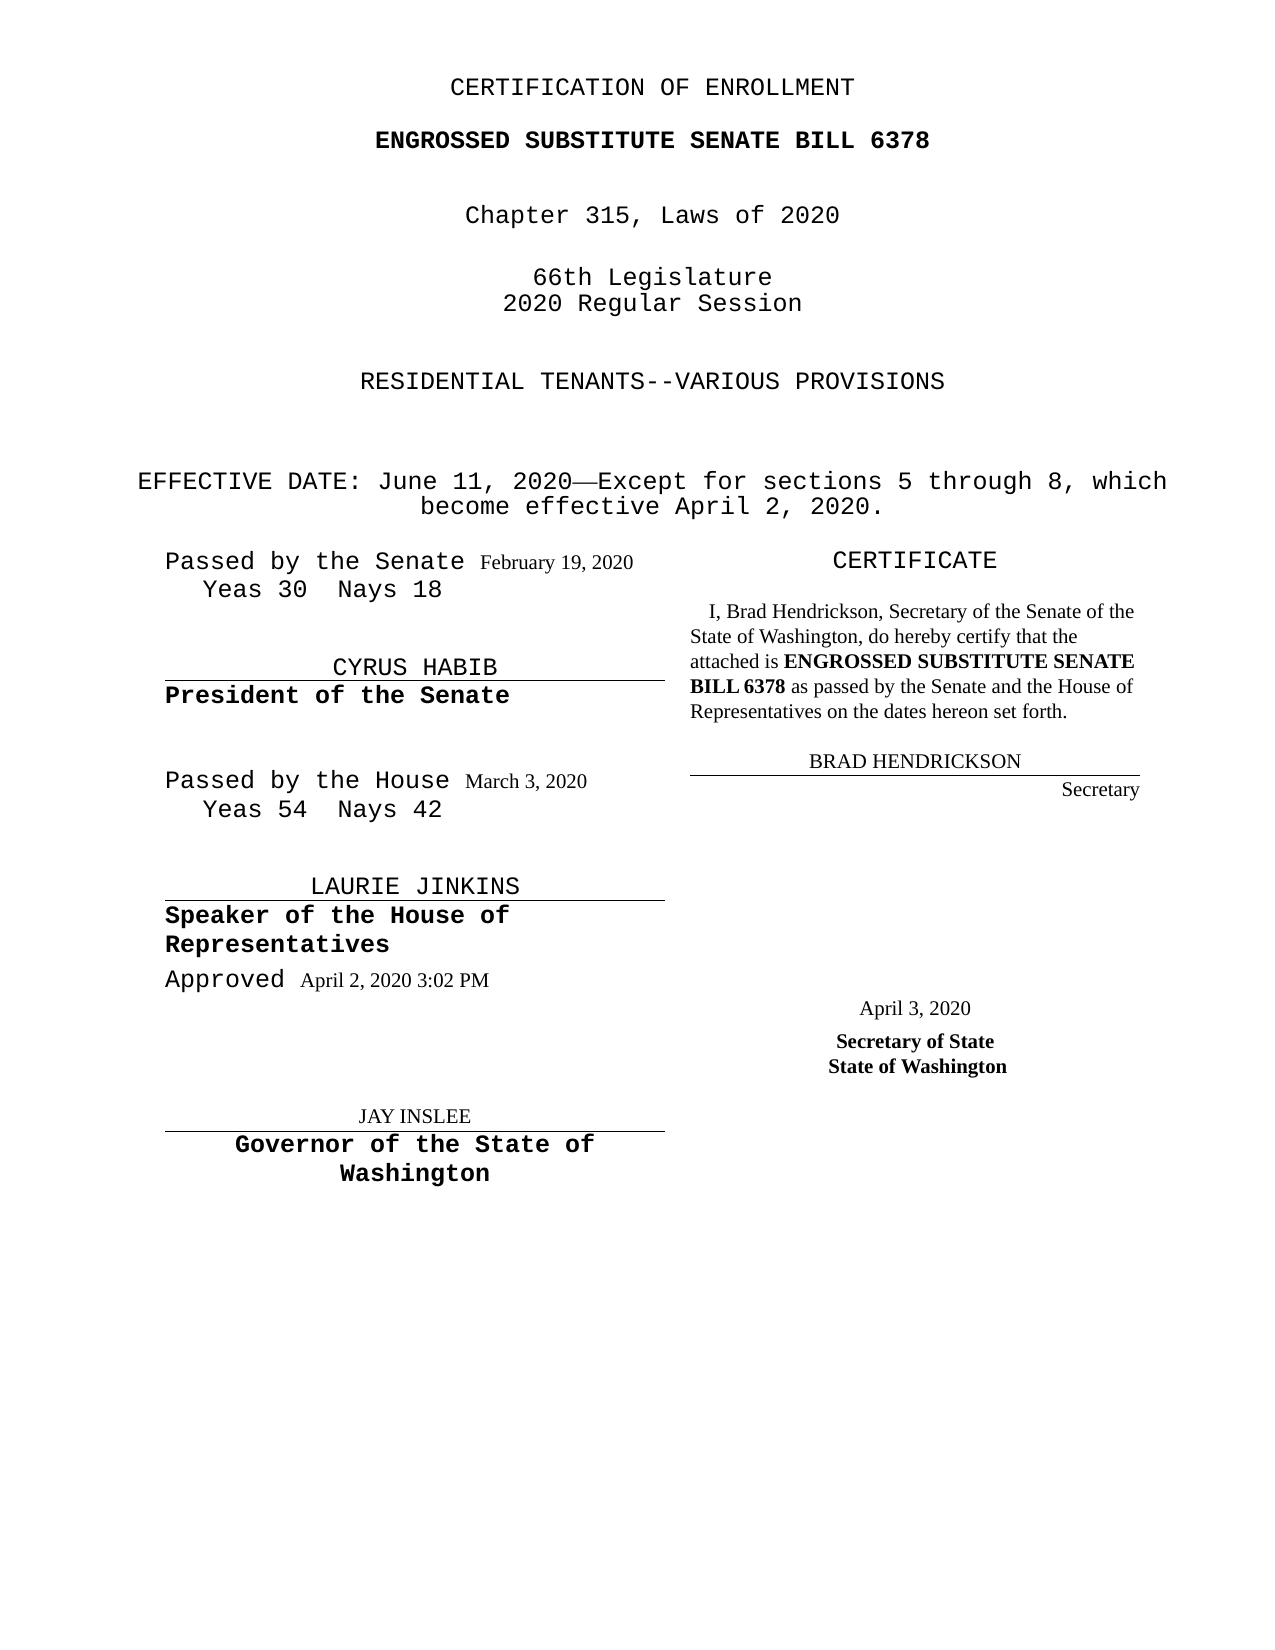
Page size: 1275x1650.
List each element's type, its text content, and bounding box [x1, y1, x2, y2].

table_cell Approved April 2, 2020 3:02 PM [153, 964, 677, 1024]
text 66th Legislature [135, 266, 1170, 291]
table_header CERTIFICATE I, Brad Hendrickson, Secretary of the Senate of the State of Washington, do hereby certify that the attached is ENGROSSED SUBSTITUTE SENATE BILL 6378 as passed by the Senate and the House of Representatives on the dates hereon set forth. BRAD HENDRICKSON Secretary [678, 544, 1152, 964]
text ENGROSSED SUBSTITUTE SENATE BILL 6378 [135, 128, 1170, 153]
table_cell Secretary of State State of Washington [678, 1025, 1152, 1193]
text Chapter 315, Laws of 2020 [135, 203, 1170, 228]
text EFFECTIVE DATE: June 11, 2020—Except for sections 5 through 8, which become effective April 2, 2020. [135, 469, 1170, 519]
text CERTIFICATION OF ENROLLMENT [135, 75, 1170, 103]
table_cell April 3, 2020 [678, 964, 1152, 1024]
text 2020 Regular Session [135, 291, 1170, 319]
table_cell JAY INSLEE Governor of the State of Washington [153, 1025, 677, 1193]
text RESIDENTIAL TENANTS--VARIOUS PROVISIONS [135, 369, 1170, 394]
table_header Passed by the Senate February 19, 2020 Yeas 30 Nays 18 CYRUS HABIB President of the Senate Passed by the House March 3, 2020 Yeas 54 Nays 42 LAURIE JINKINS Speaker of the House of Representatives [153, 544, 677, 964]
